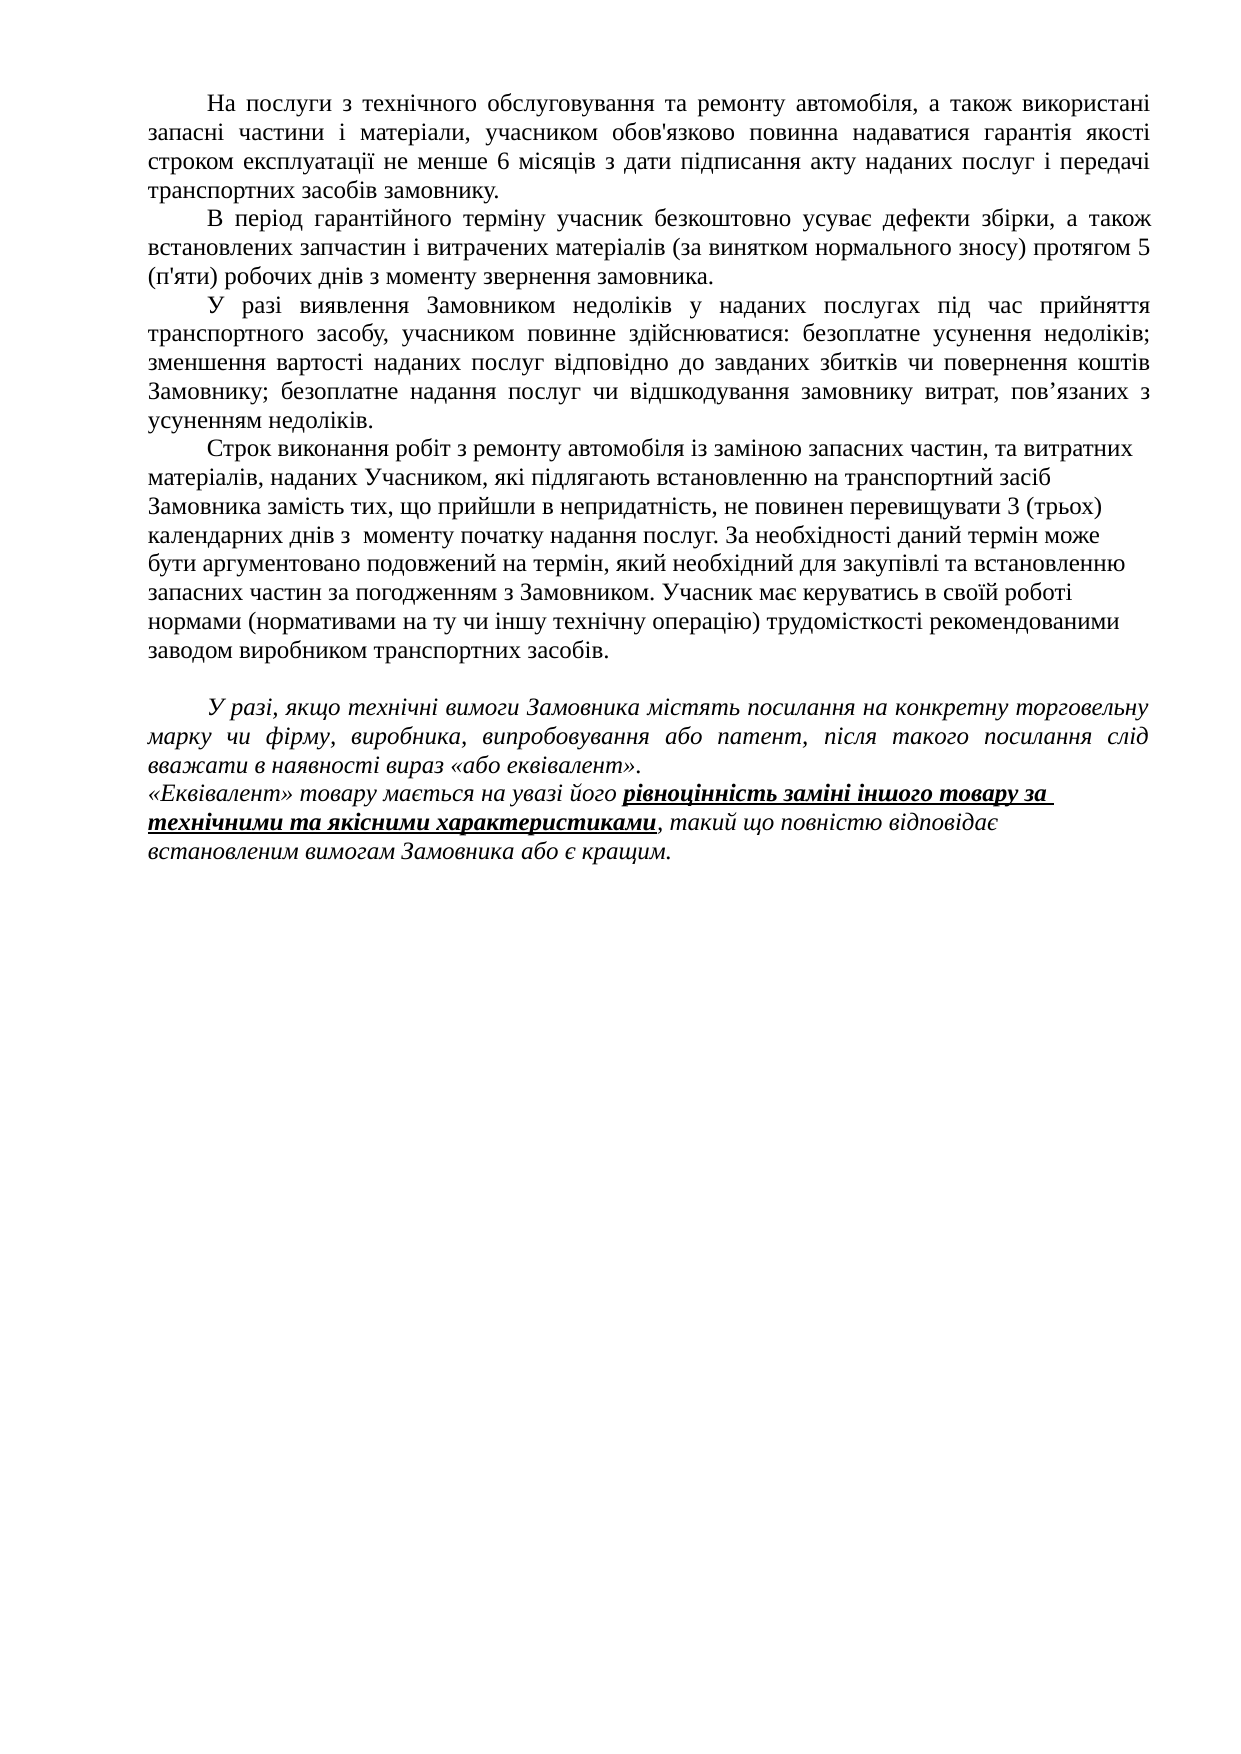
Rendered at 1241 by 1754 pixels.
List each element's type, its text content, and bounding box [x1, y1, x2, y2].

text У разі виявлення Замовником недоліків у наданих послугах під час прийняття транспортного засобу, учасником повинне здійснюватися: безоплатне усунення недоліків; зменшення вартості наданих послуг відповідно до завданих збитків чи повернення коштів Замовнику; безоплатне надання послуг чи відшкодування замовнику витрат, пов’язаних з усуненням недоліків. [148, 290, 1152, 433]
text Строк виконання робіт з ремонту автомобіля із заміною запасних частин, та витратних матеріалів, наданих Учасником, які підлягають встановленню на транспортний засіб Замовника замість тих, що прийшли в непридатність, не повинен перевищувати 3 (трьох) календарних днів з моменту початку надання послуг. За необхідності даний термін може бути аргументовано подовжений на термін, який необхідний для закупівлі та встановленню запасних частин за погодженням з Замовником. Учасник має керуватись в своїй роботі нормами (нормативами на ту чи іншу технічну операцію) трудомісткості рекомендованими заводом виробником транспортних засобів. [148, 433, 1137, 663]
text В період гарантійного терміну учасник безкоштовно усуває дефекти збірки, а також встановлених запчастин і витрачених матеріалів (за винятком нормального зносу) протягом 5 (п'яти) робочих днів з моменту звернення замовника. [148, 203, 1152, 290]
text «Еквівалент» товару мається на увазі його рівноцінність заміні іншого товару за технічними та якісними характеристиками, такий що повністю відповідає встановленим вимогам Замовника або є кращим. [148, 778, 1152, 865]
text На послуги з технічного обслуговування та ремонту автомобіля, а також використані запасні частини і матеріали, учасником обов'язково повинна надаватися гарантія якості строком експлуатації не менше 6 місяців з дати підписання акту наданих послуг і передачі транспортних засобів замовнику. [148, 88, 1152, 203]
text У разі, якщо технічні вимоги Замовника містять посилання на конкретну торговельну марку чи фірму, виробника, випробовування або патент, після такого посилання слід вважати в наявності вираз «або еквівалент». [148, 692, 1152, 778]
